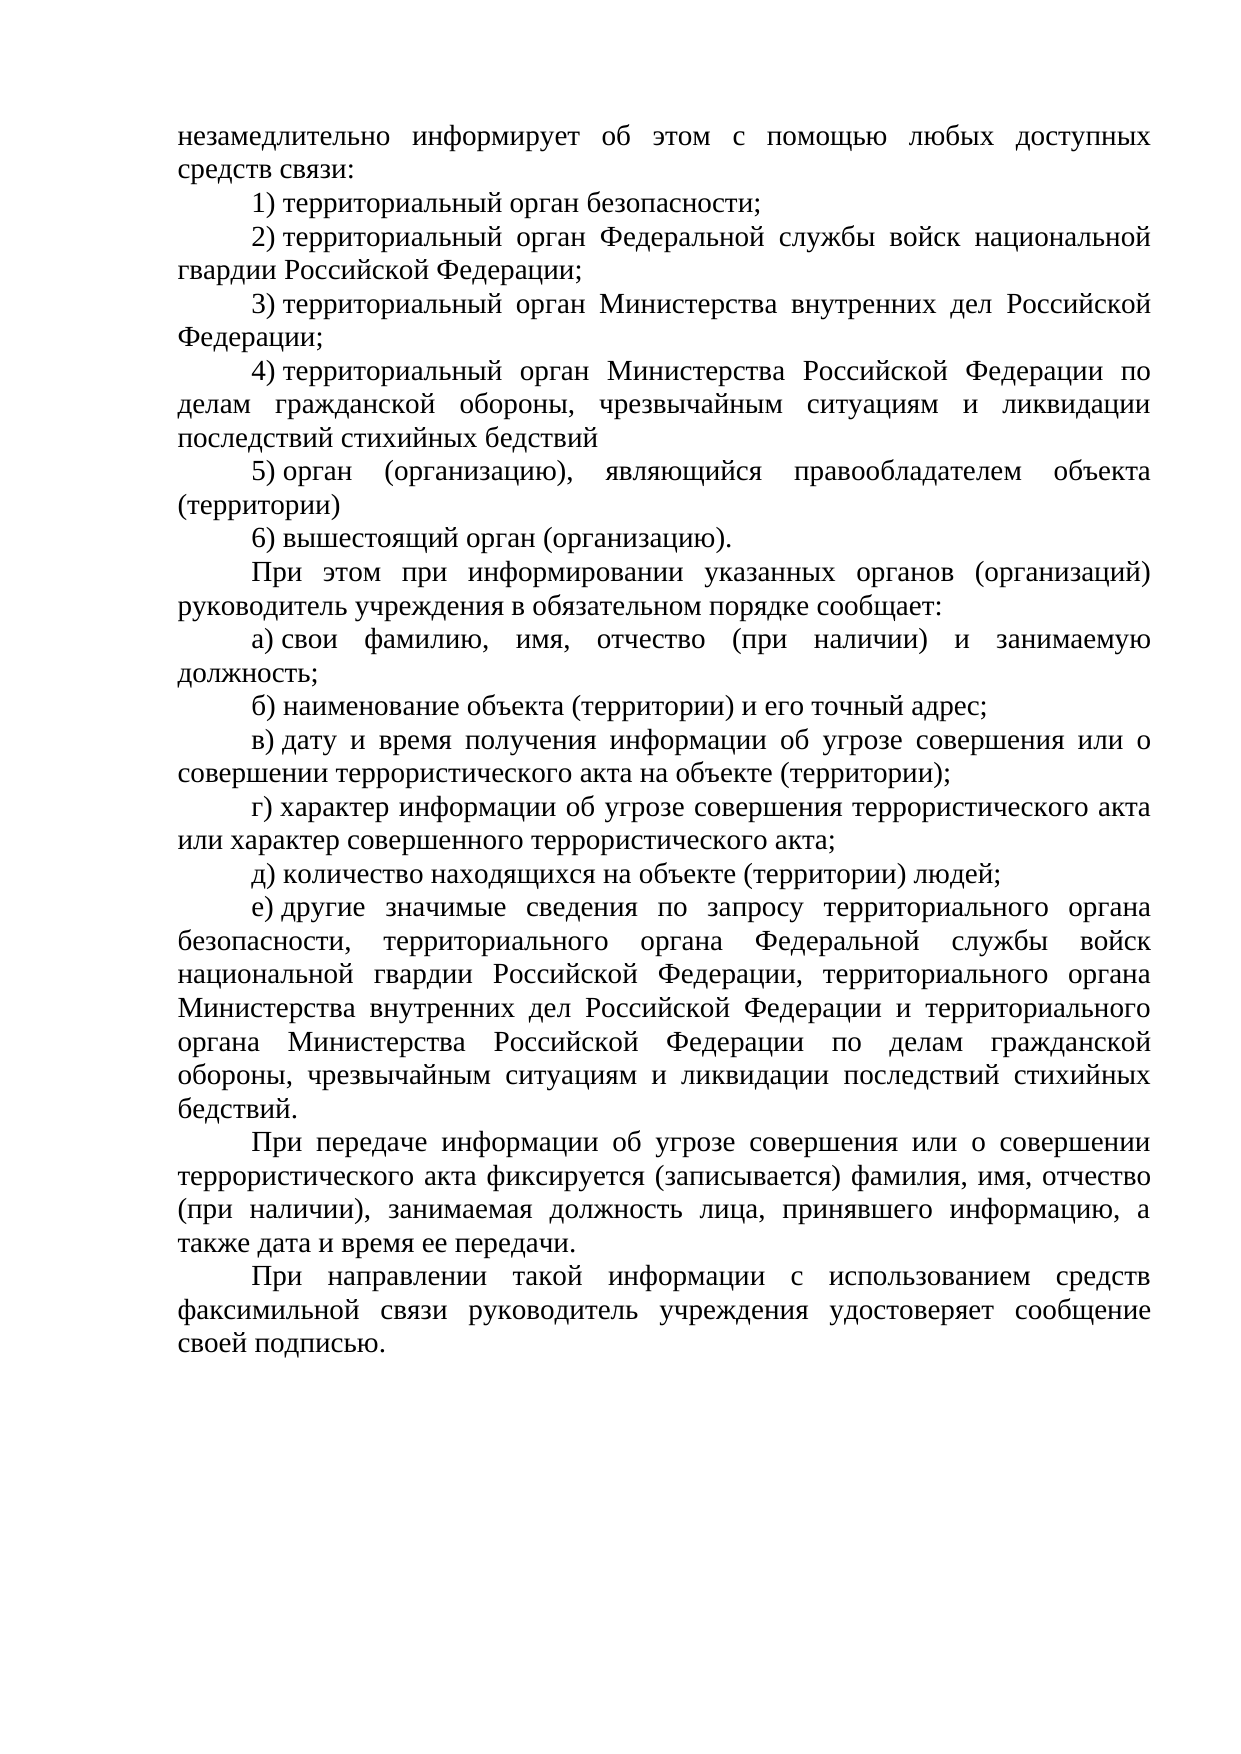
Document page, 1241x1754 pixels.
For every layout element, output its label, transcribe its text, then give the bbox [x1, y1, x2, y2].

text в) дату и время получения информации об угрозе совершения или о совершении террористического акта на объекте (территории); [177, 722, 1152, 789]
text е) другие значимые сведения по запросу территориального органа безопасности, территориального органа Федеральной службы войск национальной гвардии Российской Федерации, территориального органа Министерства внутренних дел Российской Федерации и территориального органа Министерства Российской Федерации по делам гражданской обороны, чрезвычайным ситуациям и ликвидации последствий стихийных бедствий. [177, 889, 1152, 1124]
text 6) вышестоящий орган (организацию). [177, 521, 1152, 554]
text г) характер информации об угрозе совершения террористического акта или характер совершенного террористического акта; [177, 789, 1152, 856]
text 2) территориальный орган Федеральной службы войск национальной гвардии Российской Федерации; [177, 219, 1152, 286]
text 4) территориальный орган Министерства Российской Федерации по делам гражданской обороны, чрезвычайным ситуациям и ликвидации последствий стихийных бедствий [177, 353, 1152, 453]
text При этом при информировании указанных органов (организаций) руководитель учреждения в обязательном порядке сообщает: [177, 554, 1152, 621]
text д) количество находящихся на объекте (территории) людей; [177, 856, 1152, 889]
text При направлении такой информации с использованием средств факсимильной связи руководитель учреждения удостоверяет сообщение своей подписью. [177, 1258, 1152, 1359]
text 3) территориальный орган Министерства внутренних дел Российской Федерации; [177, 286, 1152, 353]
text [177, 118, 1152, 185]
text 1) территориальный орган безопасности; [177, 185, 1152, 219]
text б) наименование объекта (территории) и его точный адрес; [177, 688, 1152, 722]
text 5) орган (организацию), являющийся правообладателем объекта (территории) [177, 453, 1152, 521]
text При передаче информации об угрозе совершения или о совершении террористического акта фиксируется (записывается) фамилия, имя, отчество (при наличии), занимаемая должность лица, принявшего информацию, а также дата и время ее передачи. [177, 1124, 1152, 1258]
text а) свои фамилию, имя, отчество (при наличии) и занимаемую должность; [177, 621, 1152, 688]
